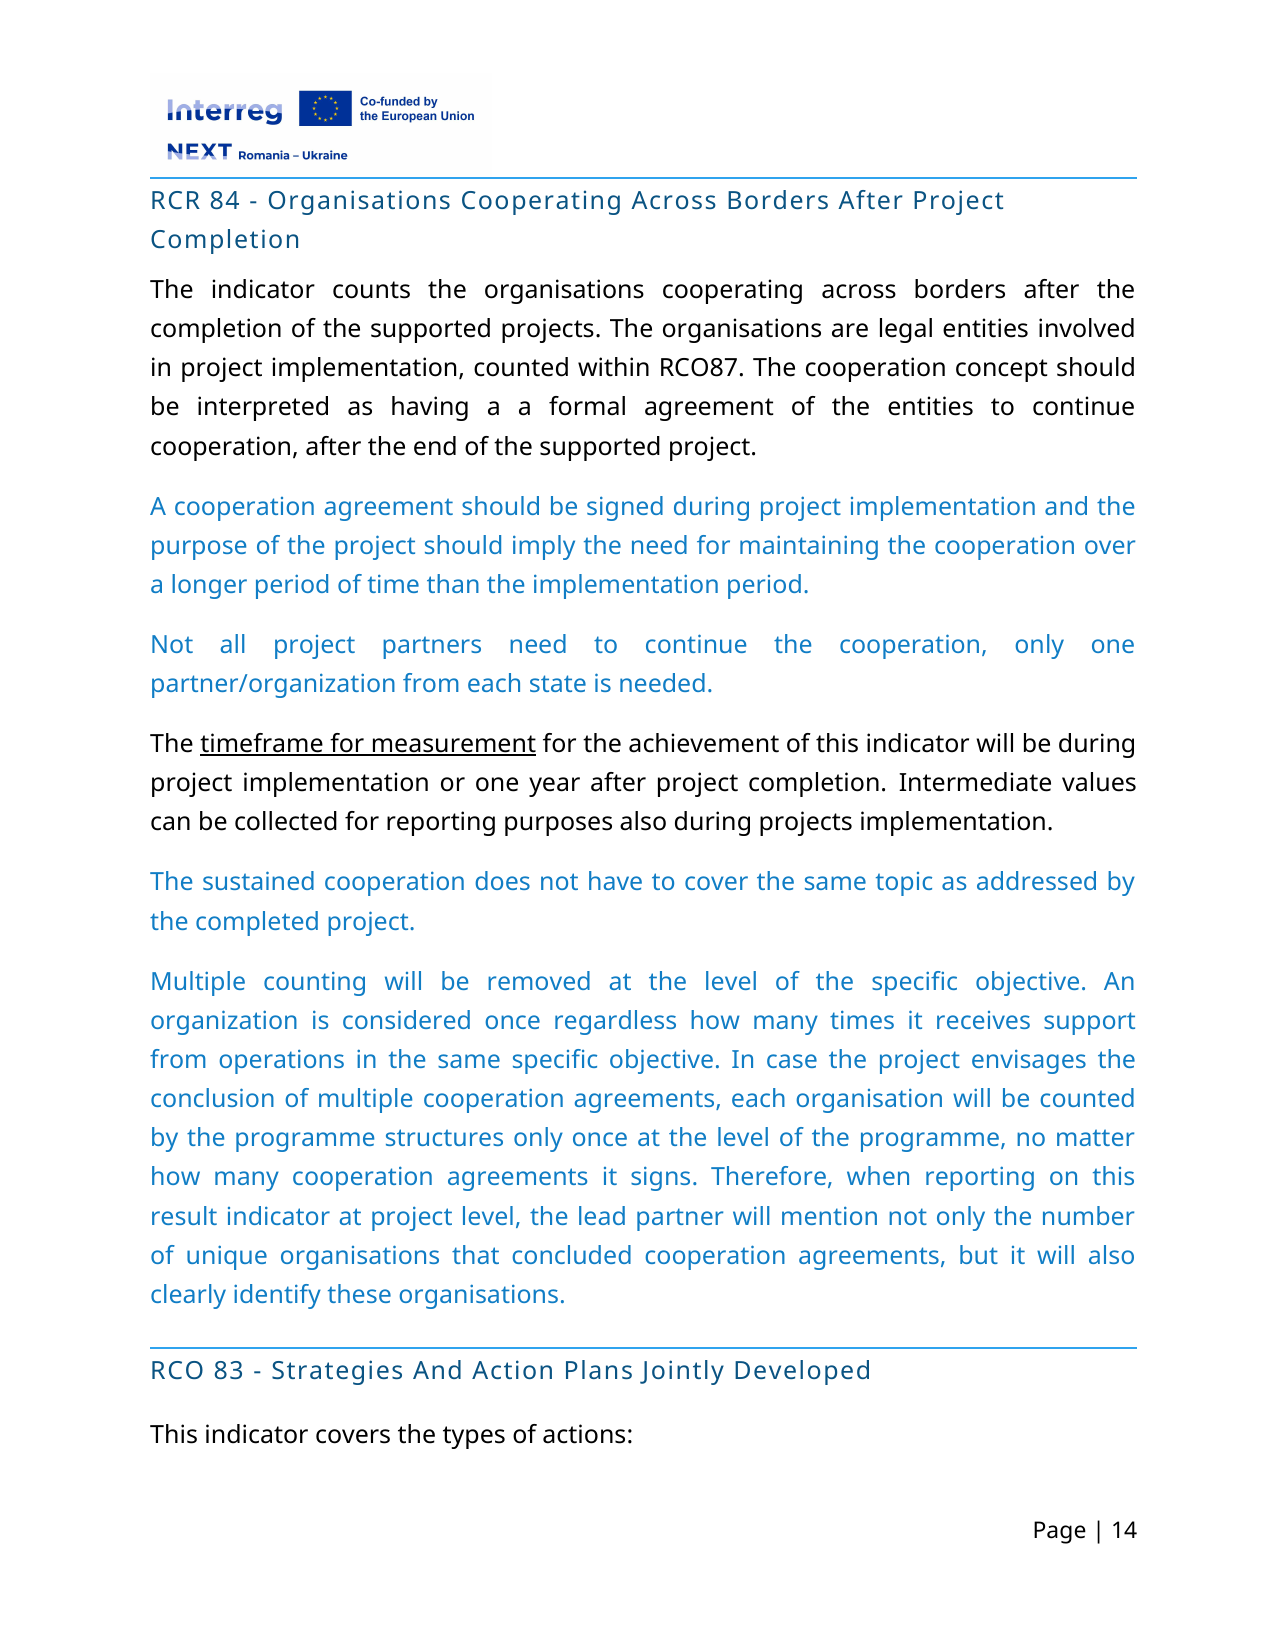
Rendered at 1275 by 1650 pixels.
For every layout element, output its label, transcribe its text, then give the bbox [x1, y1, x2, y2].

text The timeframe for measurement for the achievement of this indicator will be during project implementation or one year after project completion. Intermediate values can be collected for reporting purposes also during projects implementation. [150, 726, 1137, 838]
text The indicator counts the organisations cooperating across borders after the completion of the supported projects. The organisations are legal entities involved in project implementation, counted within RCO87. The cooperation concept should be interpreted as having a a formal agreement of the entities to continue cooperation, after the end of the supported project. [150, 272, 1137, 462]
picture [150, 73, 492, 177]
text RCR 84 - Organisations Cooperating Across Borders After Project Completion [150, 179, 1137, 256]
text The sustained cooperation does not have to cover the same topic as addressed by the completed project. [150, 864, 1137, 937]
text Multiple counting will be removed at the level of the specific objective. An organization is considered once regardless how many times it receives support from operations in the same specific objective. In case the project envisages the conclusion of multiple cooperation agreements, each organisation will be counted by the programme structures only once at the level of the programme, no matter how many cooperation agreements it signs. Therefore, when reporting on this result indicator at project level, the lead partner will mention not only the number of unique organisations that concluded cooperation agreements, but it will also clearly identify these organisations. [150, 963, 1137, 1311]
text RCO 83 - Strategies And Action Plans Jointly Developed [150, 1349, 1137, 1387]
text Not all project partners need to continue the cooperation, only one partner/organization from each state is needed. [150, 627, 1137, 700]
text This indicator covers the types of actions: [150, 1417, 1137, 1451]
text A cooperation agreement should be signed during project implementation and the purpose of the project should imply the need for maintaining the cooperation over a longer period of time than the implementation period. [150, 488, 1137, 601]
